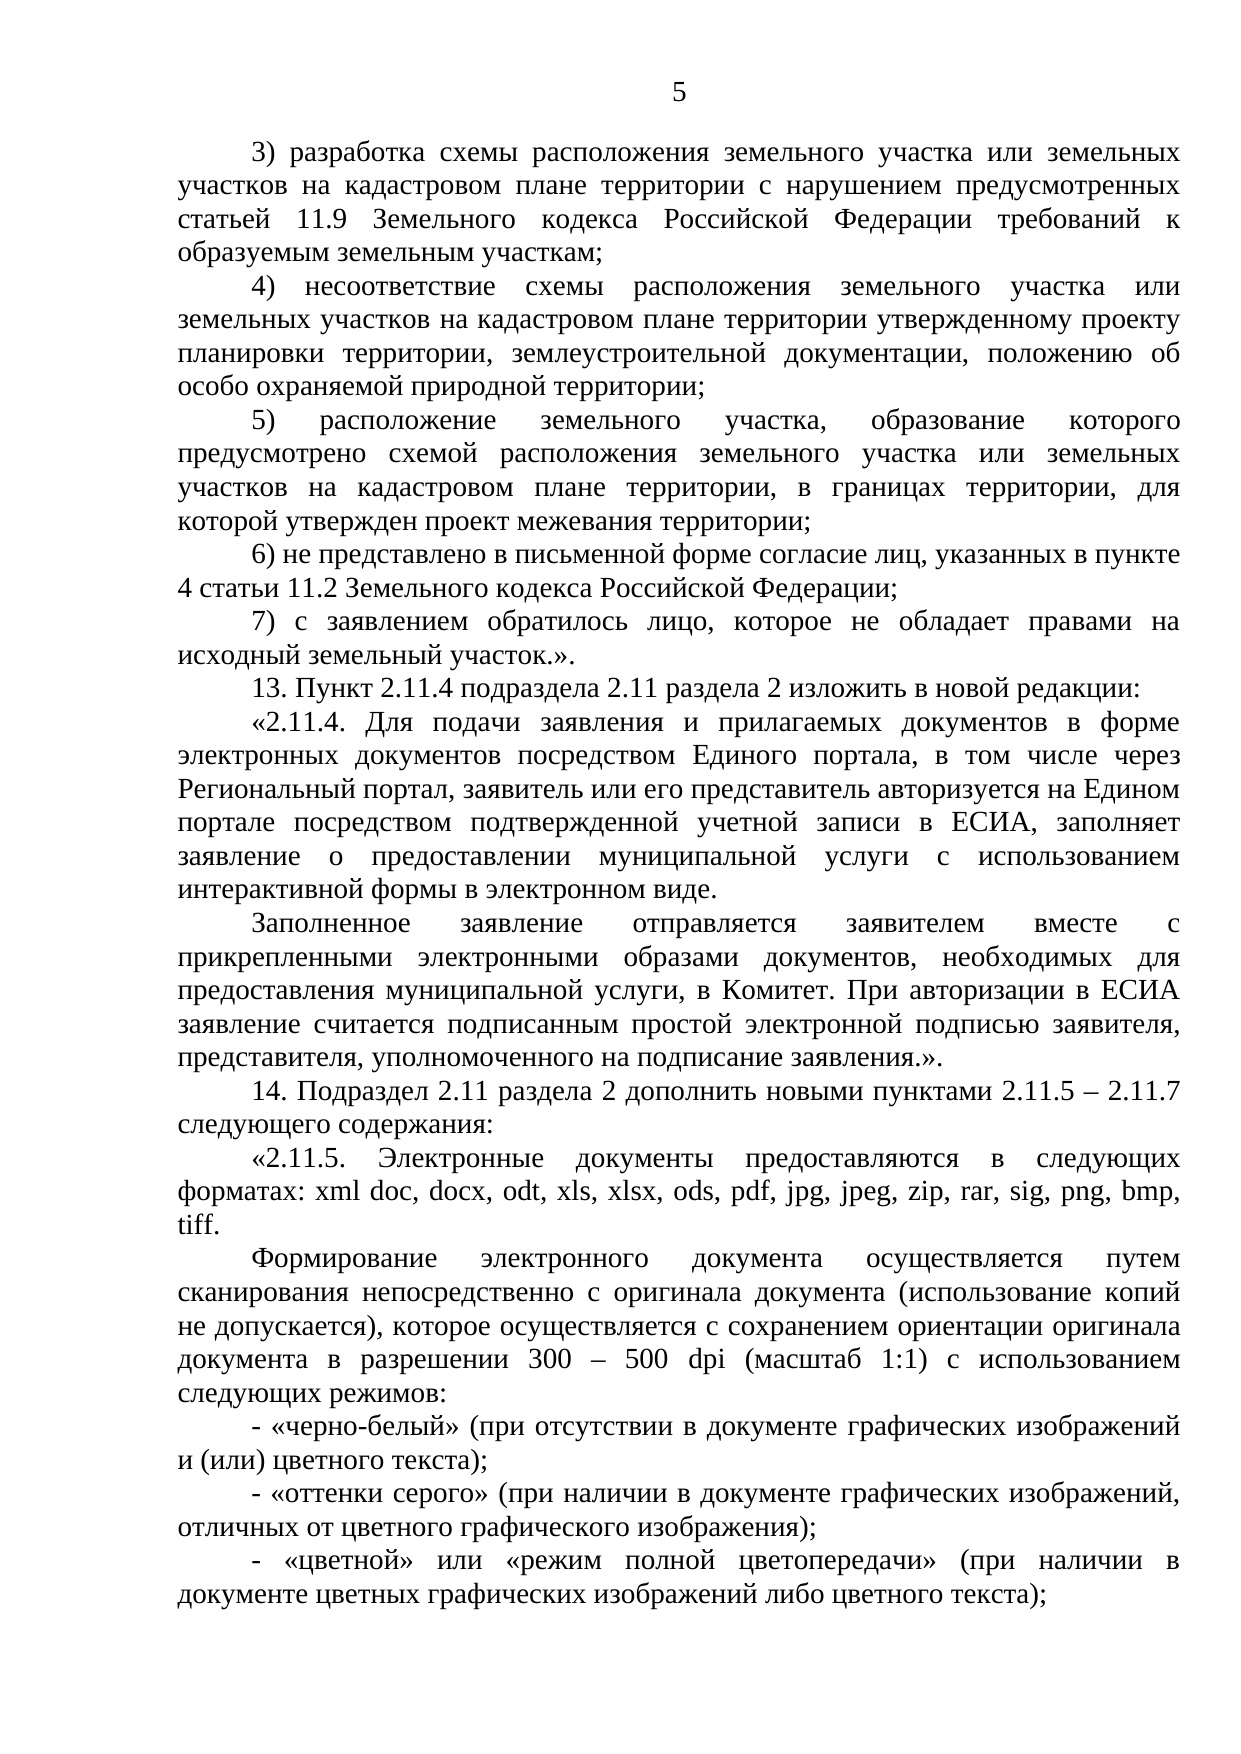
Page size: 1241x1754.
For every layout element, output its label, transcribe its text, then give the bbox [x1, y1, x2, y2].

text 3) разработка схемы расположения земельного участка или земельных участков на кадастровом плане территории с нарушением предусмотренных статьей 11.9 Земельного кодекса Российской Федерации требований к образуемым земельным участкам; [177, 134, 1181, 268]
text 14. Подраздел 2.11 раздела 2 дополнить новыми пунктами 2.11.5 – 2.11.7 следующего содержания: [177, 1073, 1181, 1140]
text 5) расположение земельного участка, образование которого предусмотрено схемой расположения земельного участка или земельных участков на кадастровом плане территории, в границах территории, для которой утвержден проект межевания территории; [177, 402, 1181, 536]
text - «черно-белый» (при отсутствии в документе графических изображений и (или) цветного текста); [177, 1408, 1181, 1475]
text «2.11.4. Для подачи заявления и прилагаемых документов в форме электронных документов посредством Единого портала, в том числе через Региональный портал, заявитель или его представитель авторизуется на Едином портале посредством подтвержденной учетной записи в ЕСИА, заполняет заявление о предоставлении муниципальной услуги с использованием интерактивной формы в электронном виде. [177, 704, 1181, 905]
text - «оттенки серого» (при наличии в документе графических изображений, отличных от цветного графического изображения); [177, 1475, 1181, 1542]
text Формирование электронного документа осуществляется путем сканирования непосредственно с оригинала документа (использование копий не допускается), которое осуществляется с сохранением ориентации оригинала документа в разрешении 300 – 500 dpi (масштаб 1:1) с использованием следующих режимов: [177, 1241, 1181, 1408]
text 4) несоответствие схемы расположения земельного участка или земельных участков на кадастровом плане территории утвержденному проекту планировки территории, землеустроительной документации, положению об особо охраняемой природной территории; [177, 268, 1181, 402]
text 13. Пункт 2.11.4 подраздела 2.11 раздела 2 изложить в новой редакции: [177, 670, 1181, 704]
text - «цветной» или «режим полной цветопередачи» (при наличии в документе цветных графических изображений либо цветного текста); [177, 1542, 1181, 1609]
text Заполненное заявление отправляется заявителем вместе с прикрепленными электронными образами документов, необходимых для предоставления муниципальной услуги, в Комитет. При авторизации в ЕСИА заявление считается подписанным простой электронной подписью заявителя, представителя, уполномоченного на подписание заявления.». [177, 905, 1181, 1073]
text 7) с заявлением обратилось лицо, которое не обладает правами на исходный земельный участок.». [177, 603, 1181, 670]
text «2.11.5. Электронные документы предоставляются в следующих форматах: xml doc, docx, odt, xls, xlsx, ods, pdf, jpg, jpeg, zip, rar, sig, png, bmp, tiff. [177, 1140, 1181, 1241]
text 6) не представлено в письменной форме согласие лиц, указанных в пункте 4 статьи 11.2 Земельного кодекса Российской Федерации; [177, 536, 1181, 603]
